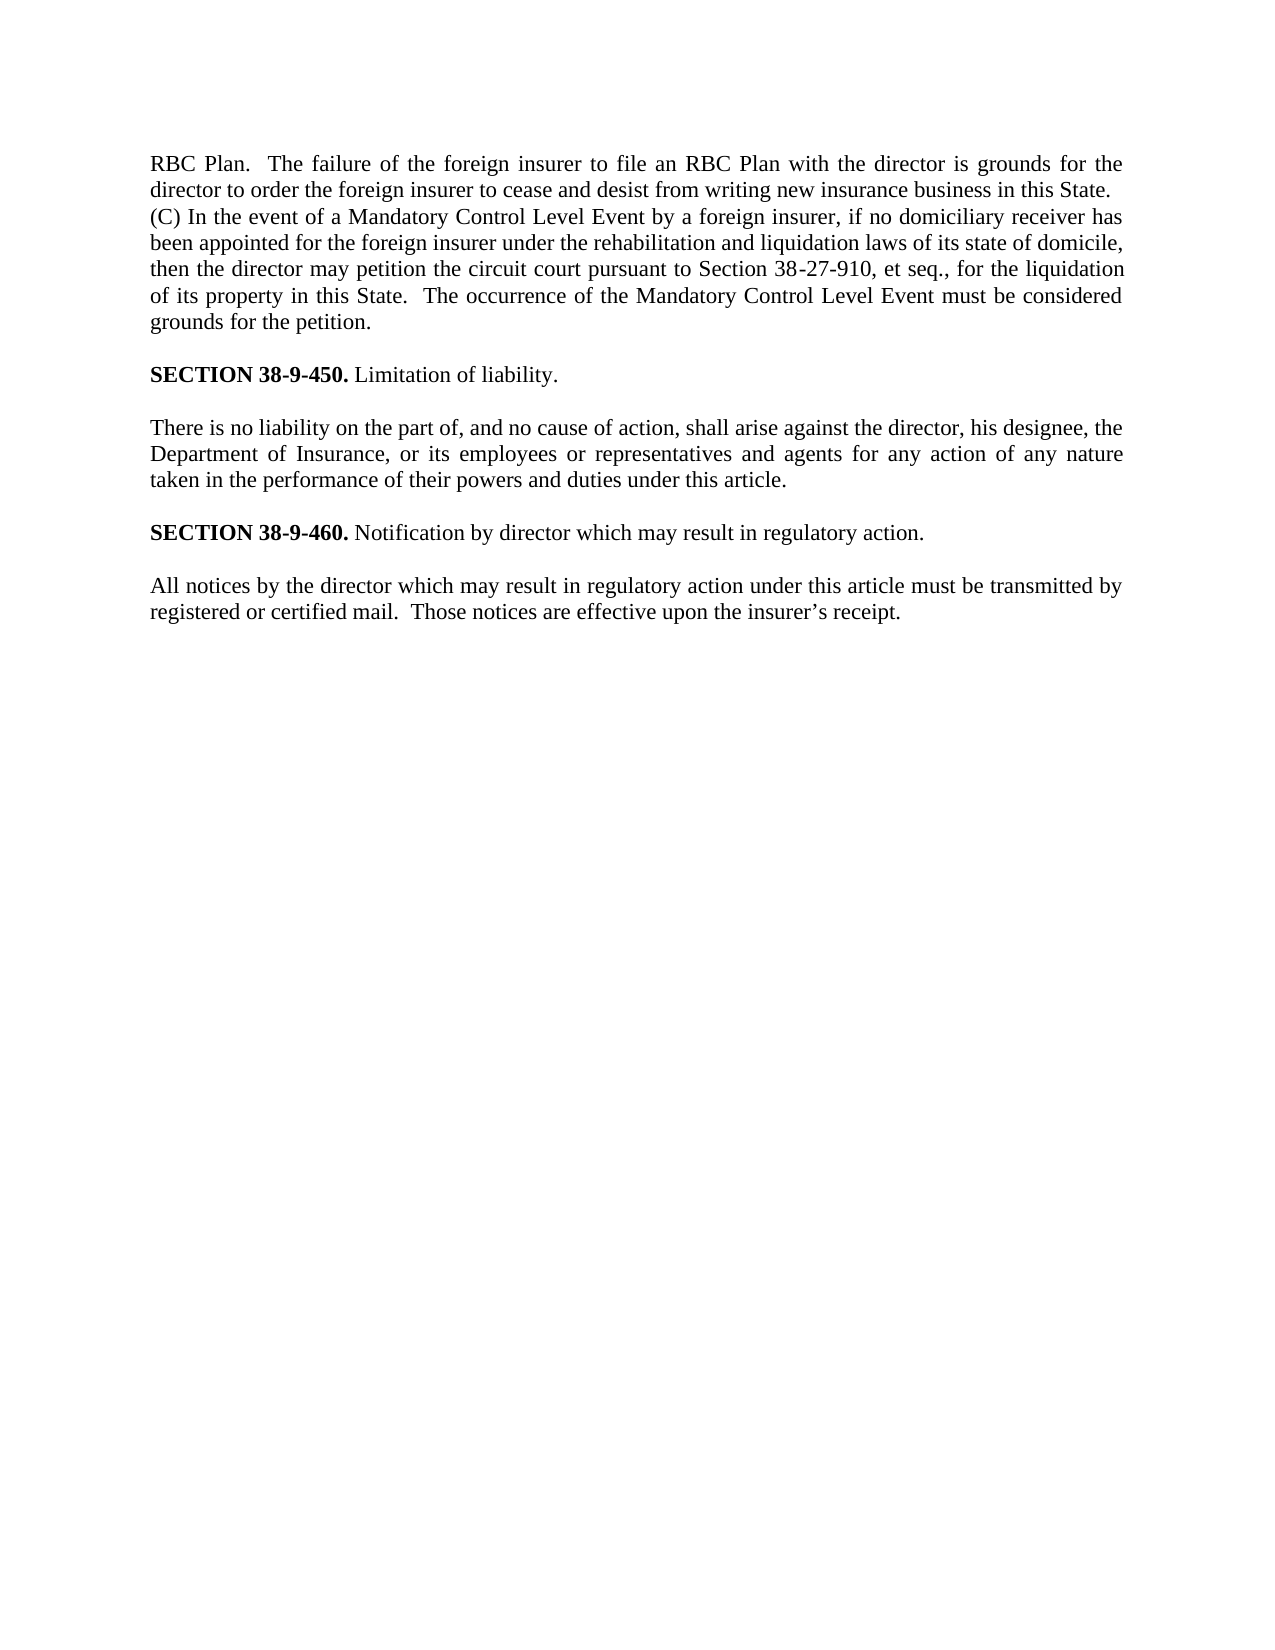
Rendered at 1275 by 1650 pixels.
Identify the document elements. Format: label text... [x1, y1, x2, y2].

text (C) In the event of a Mandatory Control Level Event by a foreign insurer, if no domiciliary receiver has been appointed for the foreign insurer under the rehabilitation and liquidation laws of its state of domicile, then the director may petition the circuit court pursuant to Section 38-27-910, et seq., for the liquidation of its property in this State. The occurrence of the Mandatory Control Level Event must be considered grounds for the petition. [150, 203, 1125, 334]
text SECTION 38-9-450. Limitation of liability. [150, 361, 1125, 387]
text There is no liability on the part of, and no cause of action, shall arise against the director, his designee, the Department of Insurance, or its employees or representatives and agents for any action of any nature taken in the performance of their powers and duties under this article. [150, 413, 1125, 493]
text SECTION 38-9-460. Notification by director which may result in regulatory action. [150, 519, 1125, 545]
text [150, 150, 1125, 203]
text All notices by the director which may result in regulatory action under this article must be transmitted by registered or certified mail. Those notices are effective upon the insurer’s receipt. [150, 572, 1125, 624]
